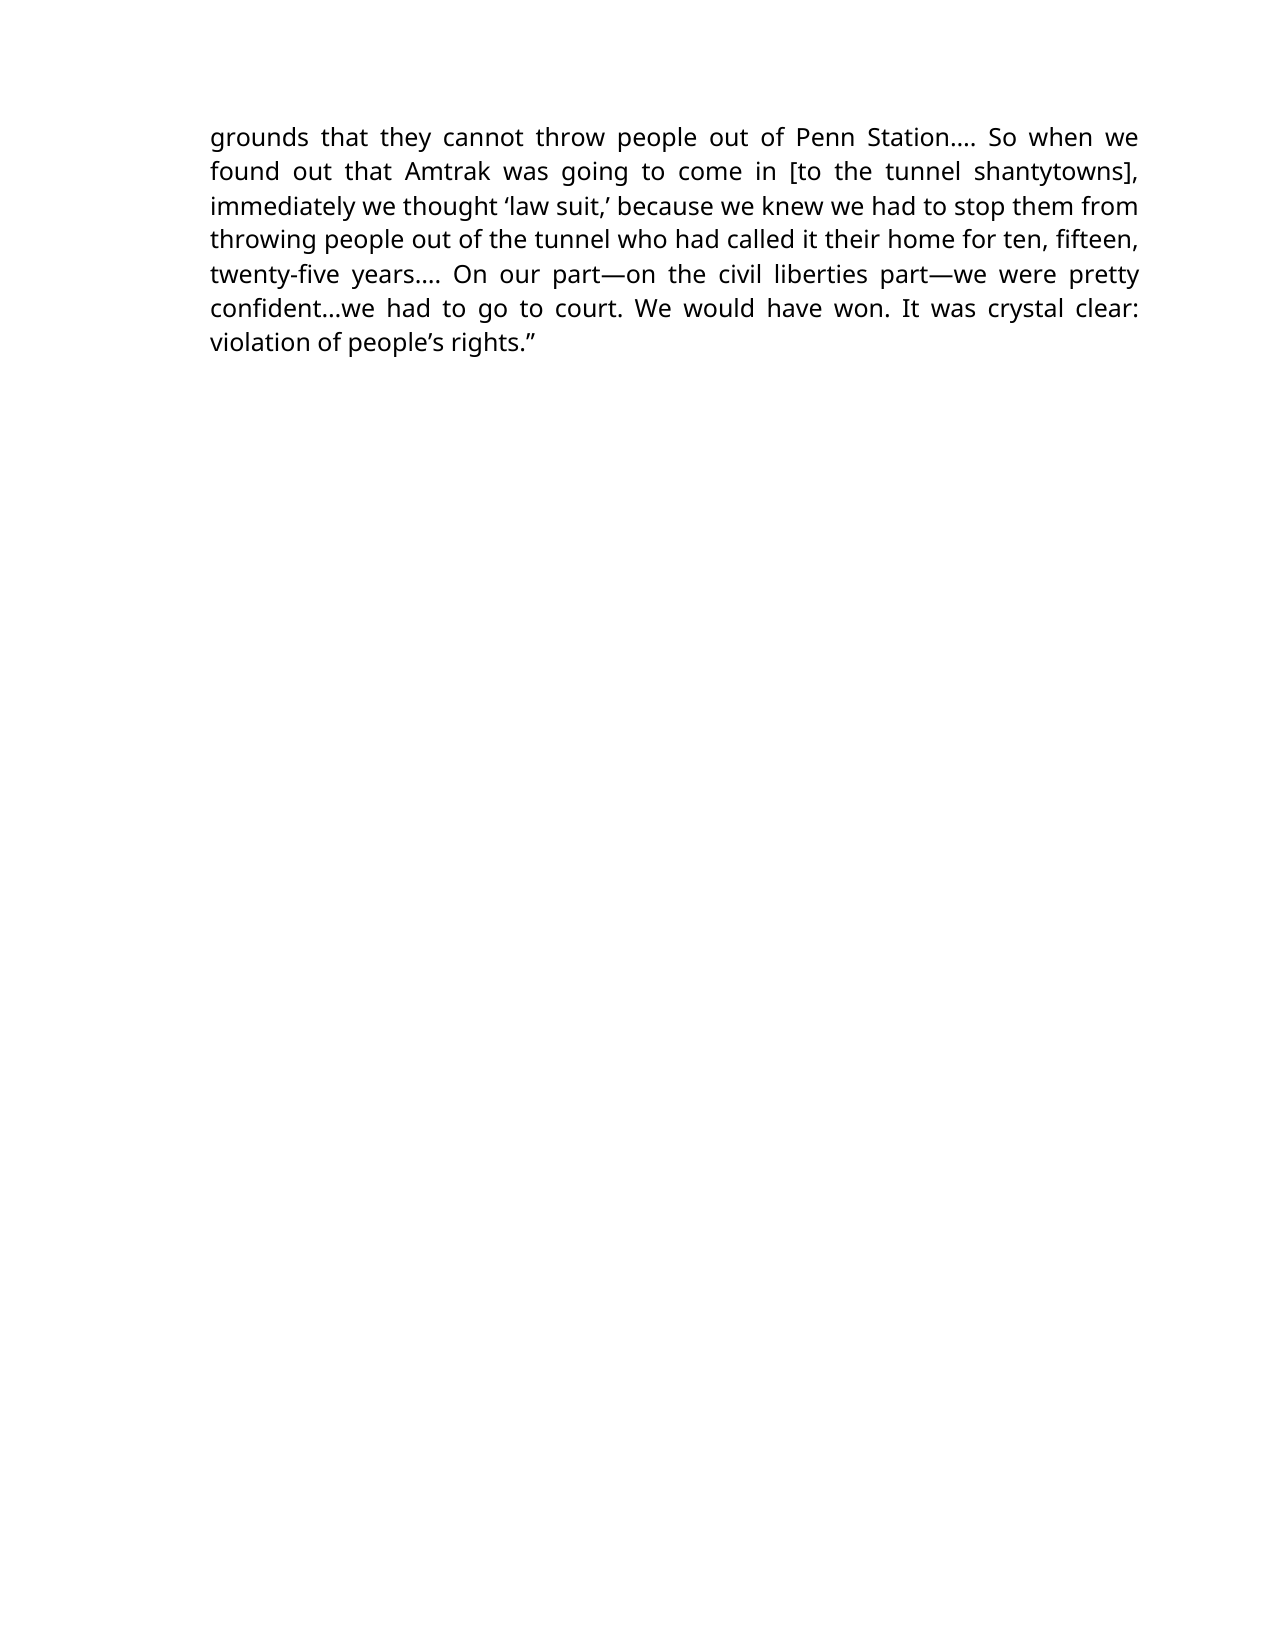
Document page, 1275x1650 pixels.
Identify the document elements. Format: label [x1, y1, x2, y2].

text [210, 120, 1140, 358]
